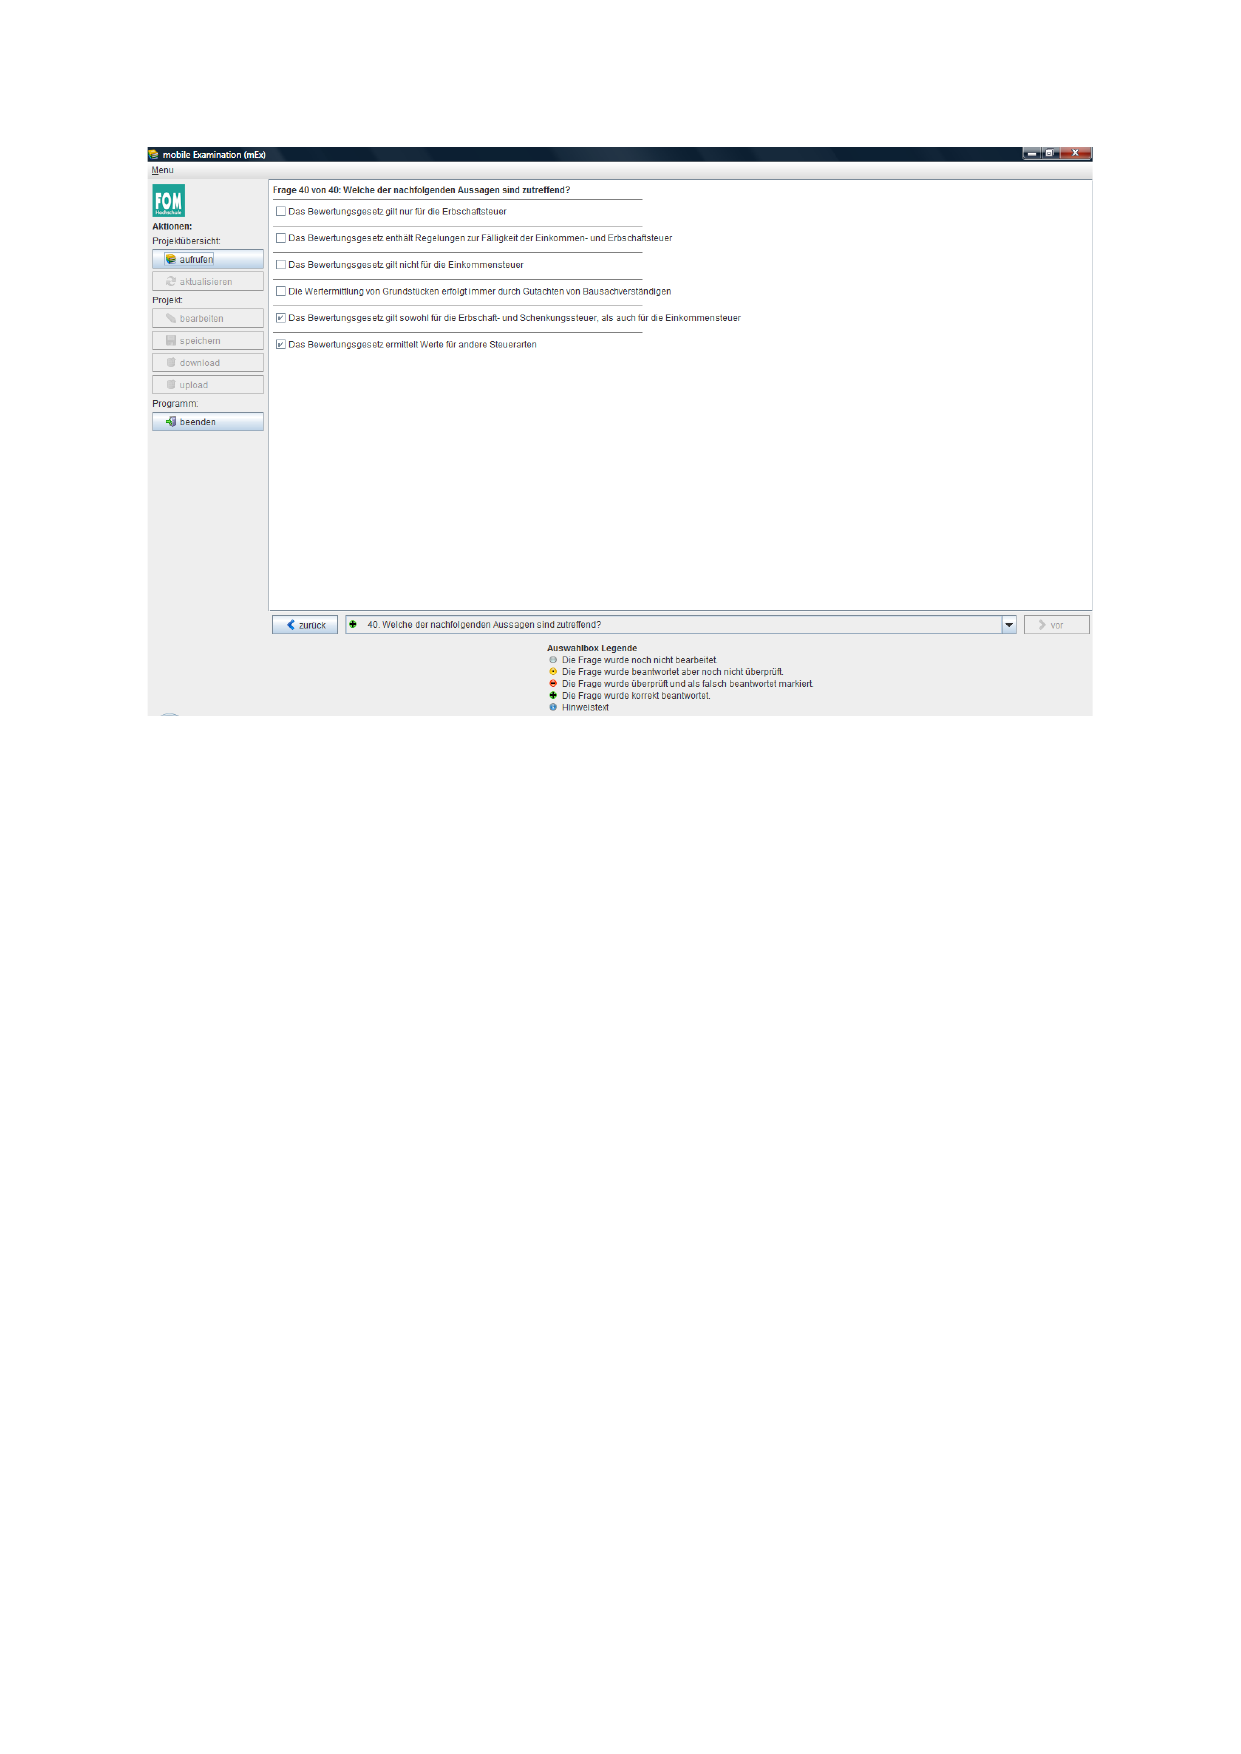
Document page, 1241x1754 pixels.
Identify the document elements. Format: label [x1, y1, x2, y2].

picture [147, 147, 1093, 716]
